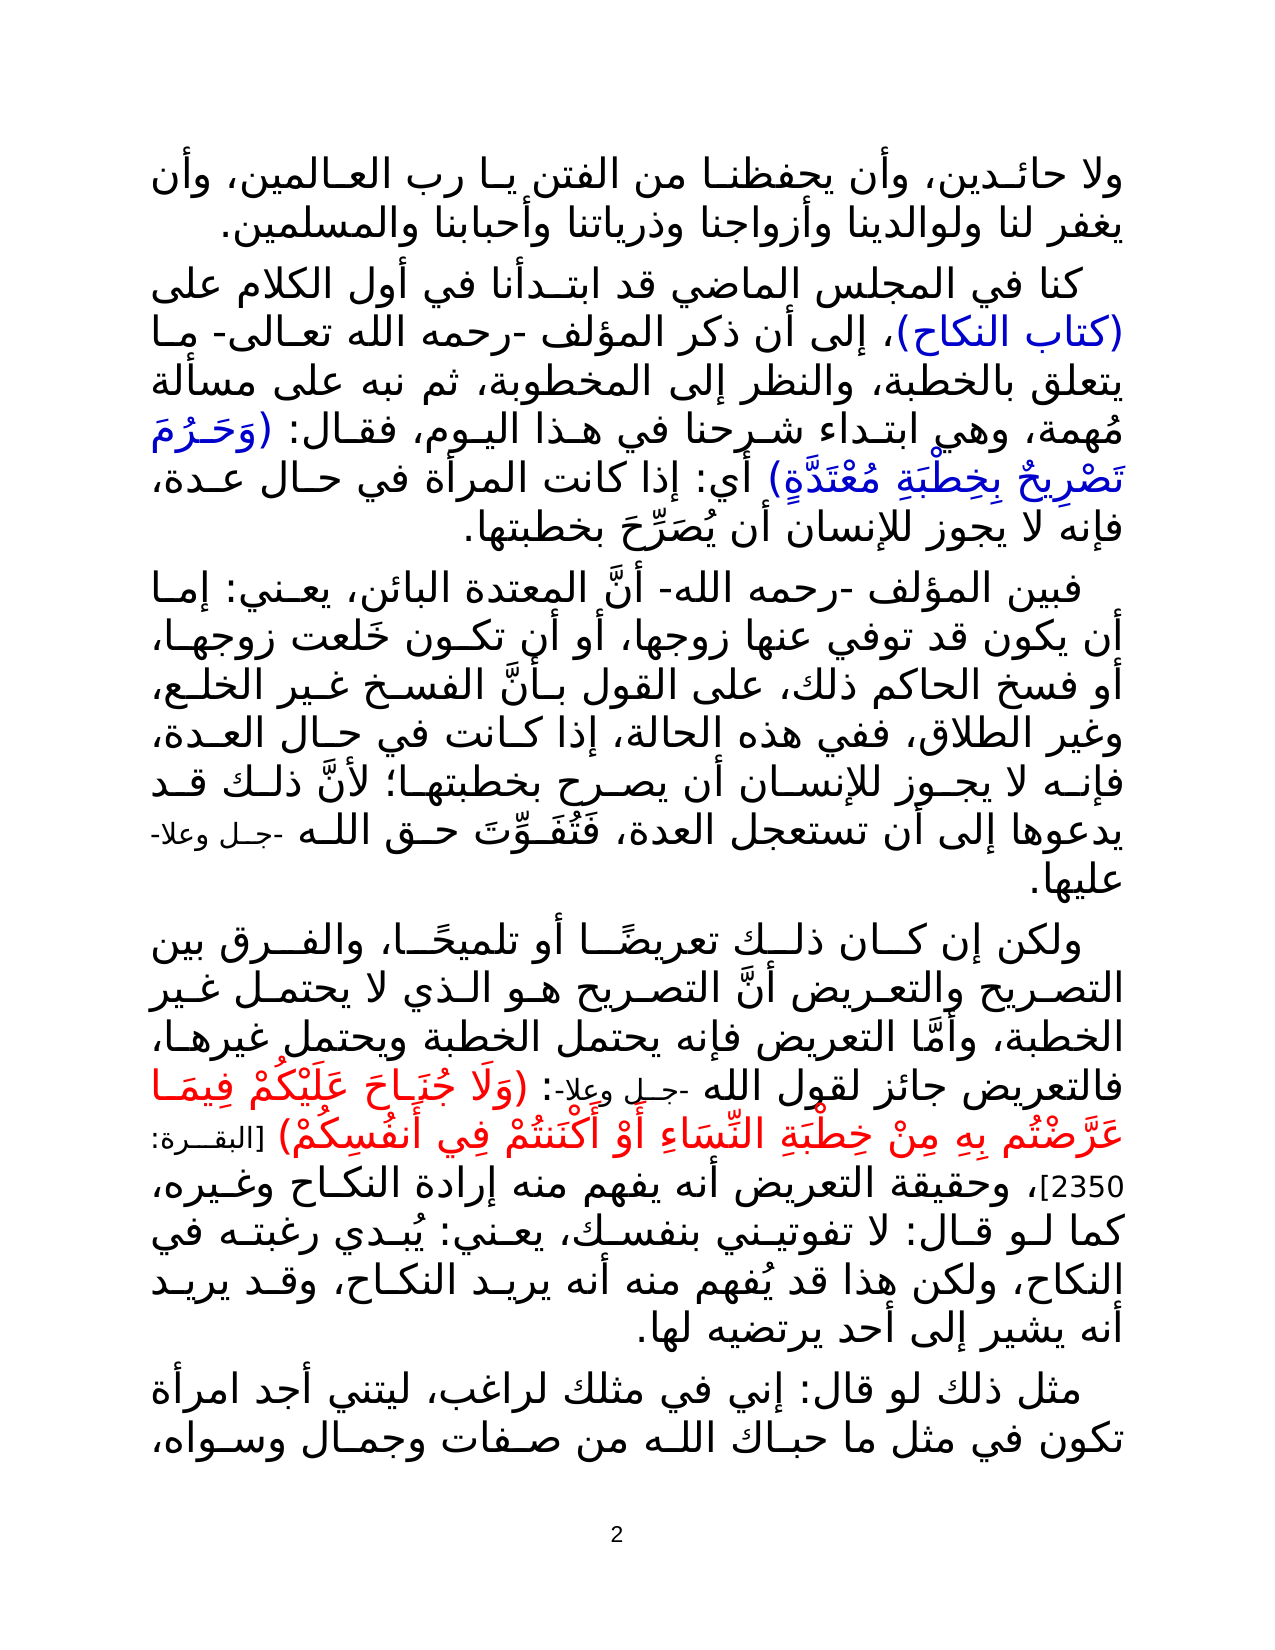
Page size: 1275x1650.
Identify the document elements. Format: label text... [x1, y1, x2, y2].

text ولكن إن كان ذلك تعريضًا أو تلميحًا، والفرق بين التصريح والتعريض أنَّ التصريح هو الذي لا يحتمل غير الخطبة، وأمَّا التعريض فإنه يحتمل الخطبة ويحتمل غيرها، فالتعريض جائز لقول الله -جل وعلا-: ﴿وَلَا جُنَاحَ عَلَيْكُمْ فِيمَا عَرَّضْتُم بِهِ مِنْ خِطْبَةِ النِّسَاءِ أَوْ أَكْنَنتُمْ فِي أَنفُسِكُمْ﴾ [البقرة:2350]، وحقيقة التعريض أنه يفهم منه إرادة النكاح وغيره، كما لو قال: لا تفوتيني بنفسك، يعني: يُبدي رغبته في النكاح، ولكن هذا قد يُفهم منه أنه يريد النكاح، وقد يريد أنه يشير إلى أحد يرتضيه لها. [150, 916, 1125, 1352]
text فبين المؤلف -رحمه الله- أنَّ المعتدة البائن، يعني: إما أن يكون قد توفي عنها زوجها، أو أن تكون خَلعت زوجها، أو فسخ الحاكم ذلك، على القول بأنَّ الفسخ غير الخلع، وغير الطلاق، ففي هذه الحالة، إذا كانت في حال العدة، فإنه لا يجوز للإنسان أن يصرح بخطبتها؛ لأنَّ ذلك قد يدعوها إلى أن تستعجل العدة، فَتُفَوِّتَ حق الله -جل وعلا- عليها. [150, 563, 1125, 903]
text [150, 1365, 1125, 1462]
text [150, 150, 1125, 247]
text كنا في المجلس الماضي قد ابتدأنا في أول الكلام على (كتاب النكاح)، إلى أن ذكر المؤلف -رحمه الله تعالى- ما يتعلق بالخطبة، والنظر إلى المخطوبة، ثم نبه على مسألة مُهمة، وهي ابتداء شرحنا في هذا اليوم، فقال: (وَحَرُمَ تَصْرِيحٌ بِخِطْبَةِ مُعْتَدَّةٍ) أي: إذا كانت المرأة في حال عدة، فإنه لا يجوز للإنسان أن يُصَرِّحَ بخطبتها. [150, 259, 1125, 551]
